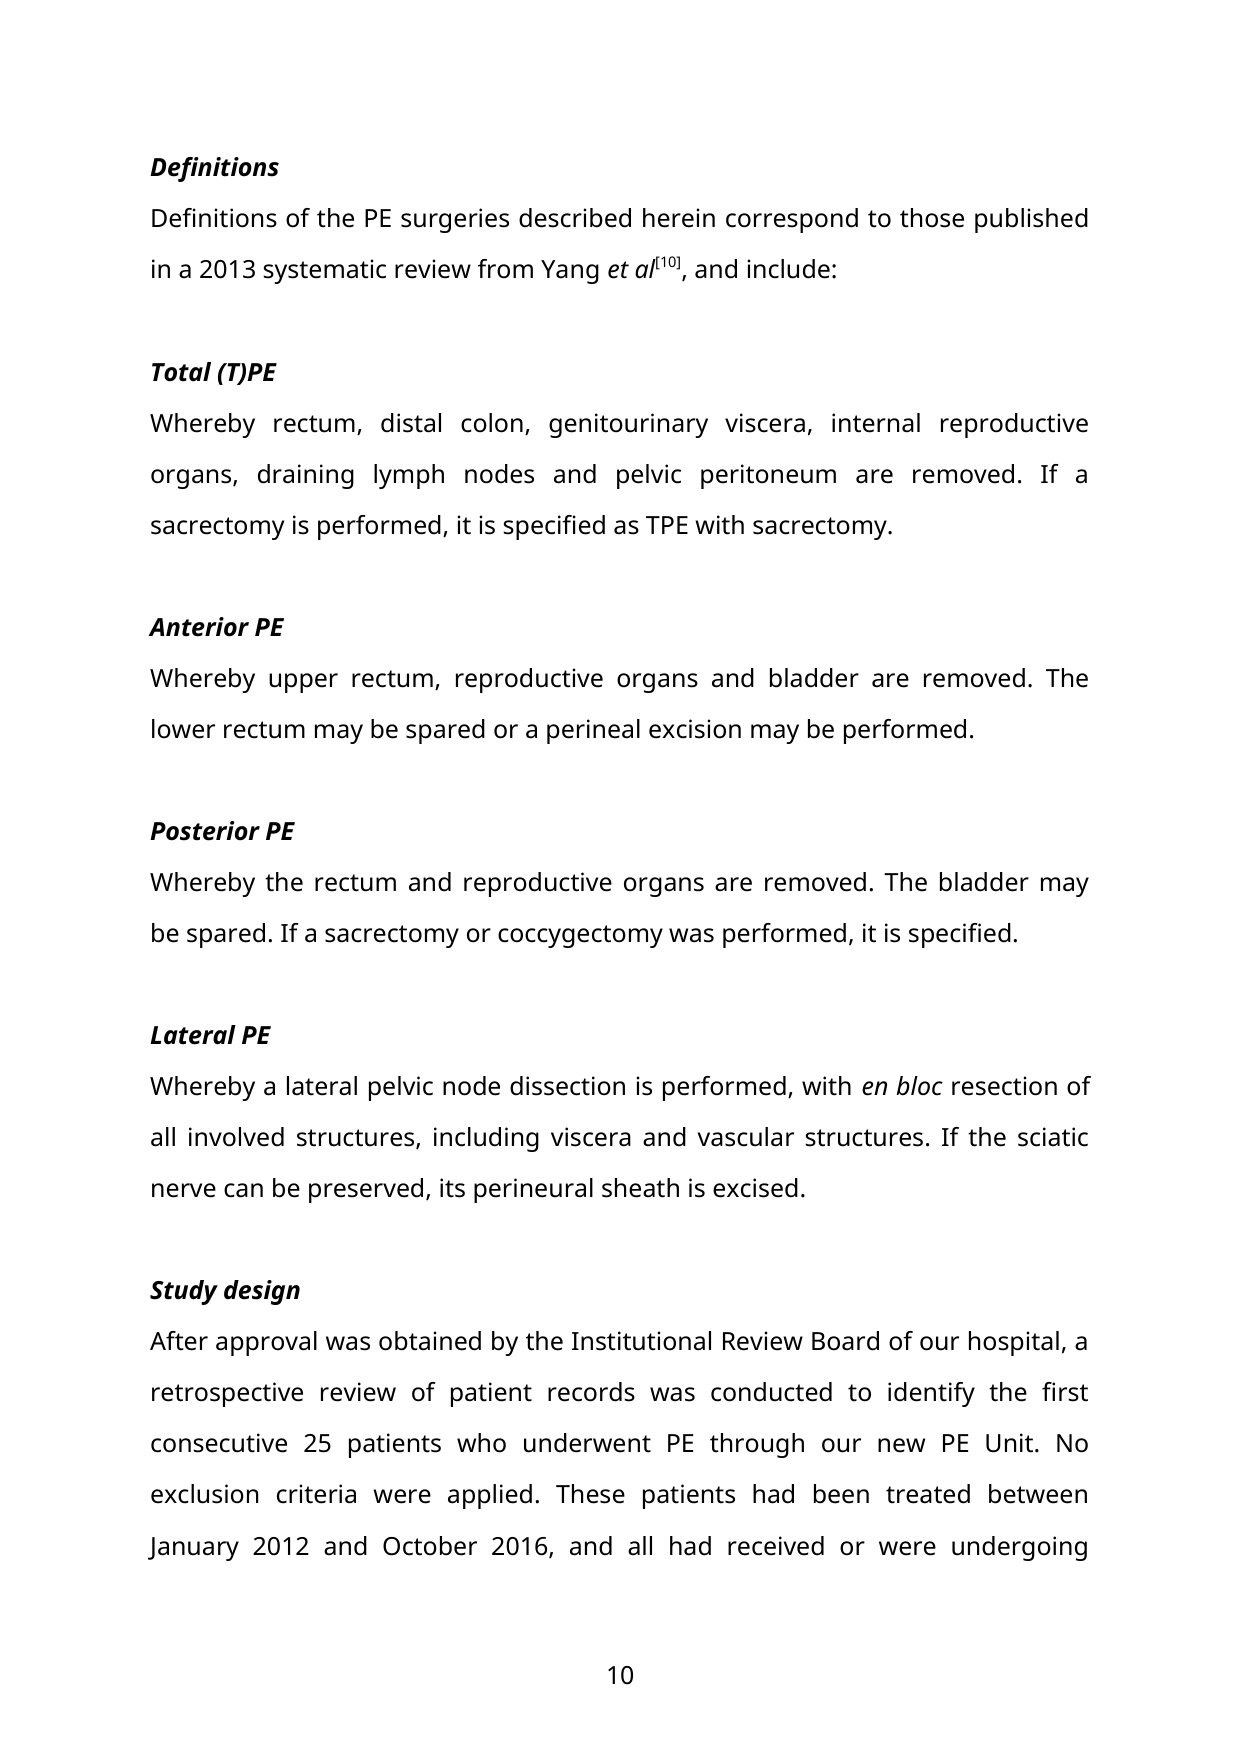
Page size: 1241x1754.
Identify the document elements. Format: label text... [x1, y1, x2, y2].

text Posterior PE [150, 813, 1090, 848]
text Whereby a lateral pelvic node dissection is performed, with en bloc resection of all involved structures, including viscera and vascular structures. If the sciatic nerve can be preserved, its perineural sheath is excised. [150, 1069, 1090, 1205]
text Total (T)PE [150, 354, 1090, 388]
text Definitions of the PE surgeries described herein correspond to those published in a 2013 systematic review from Yang et al[10], and include: [150, 201, 1090, 286]
text Whereby rectum, distal colon, genitourinary viscera, internal reproductive organs, draining lymph nodes and pelvic peritoneum are removed. If a sacrectomy is performed, it is specified as TPE with sacrectomy. [150, 405, 1090, 541]
text Whereby the rectum and reproductive organs are removed. The bladder may be spared. If a sacrectomy or coccygectomy was performed, it is specified. [150, 864, 1090, 950]
text Definitions [150, 150, 1090, 184]
text Study design [150, 1273, 1090, 1307]
text Whereby upper rectum, reproductive organs and bladder are removed. The lower rectum may be spared or a perineal excision may be performed. [150, 660, 1090, 746]
text Lateral PE [150, 1018, 1090, 1052]
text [150, 1324, 1090, 1562]
text Anterior PE [150, 609, 1090, 643]
